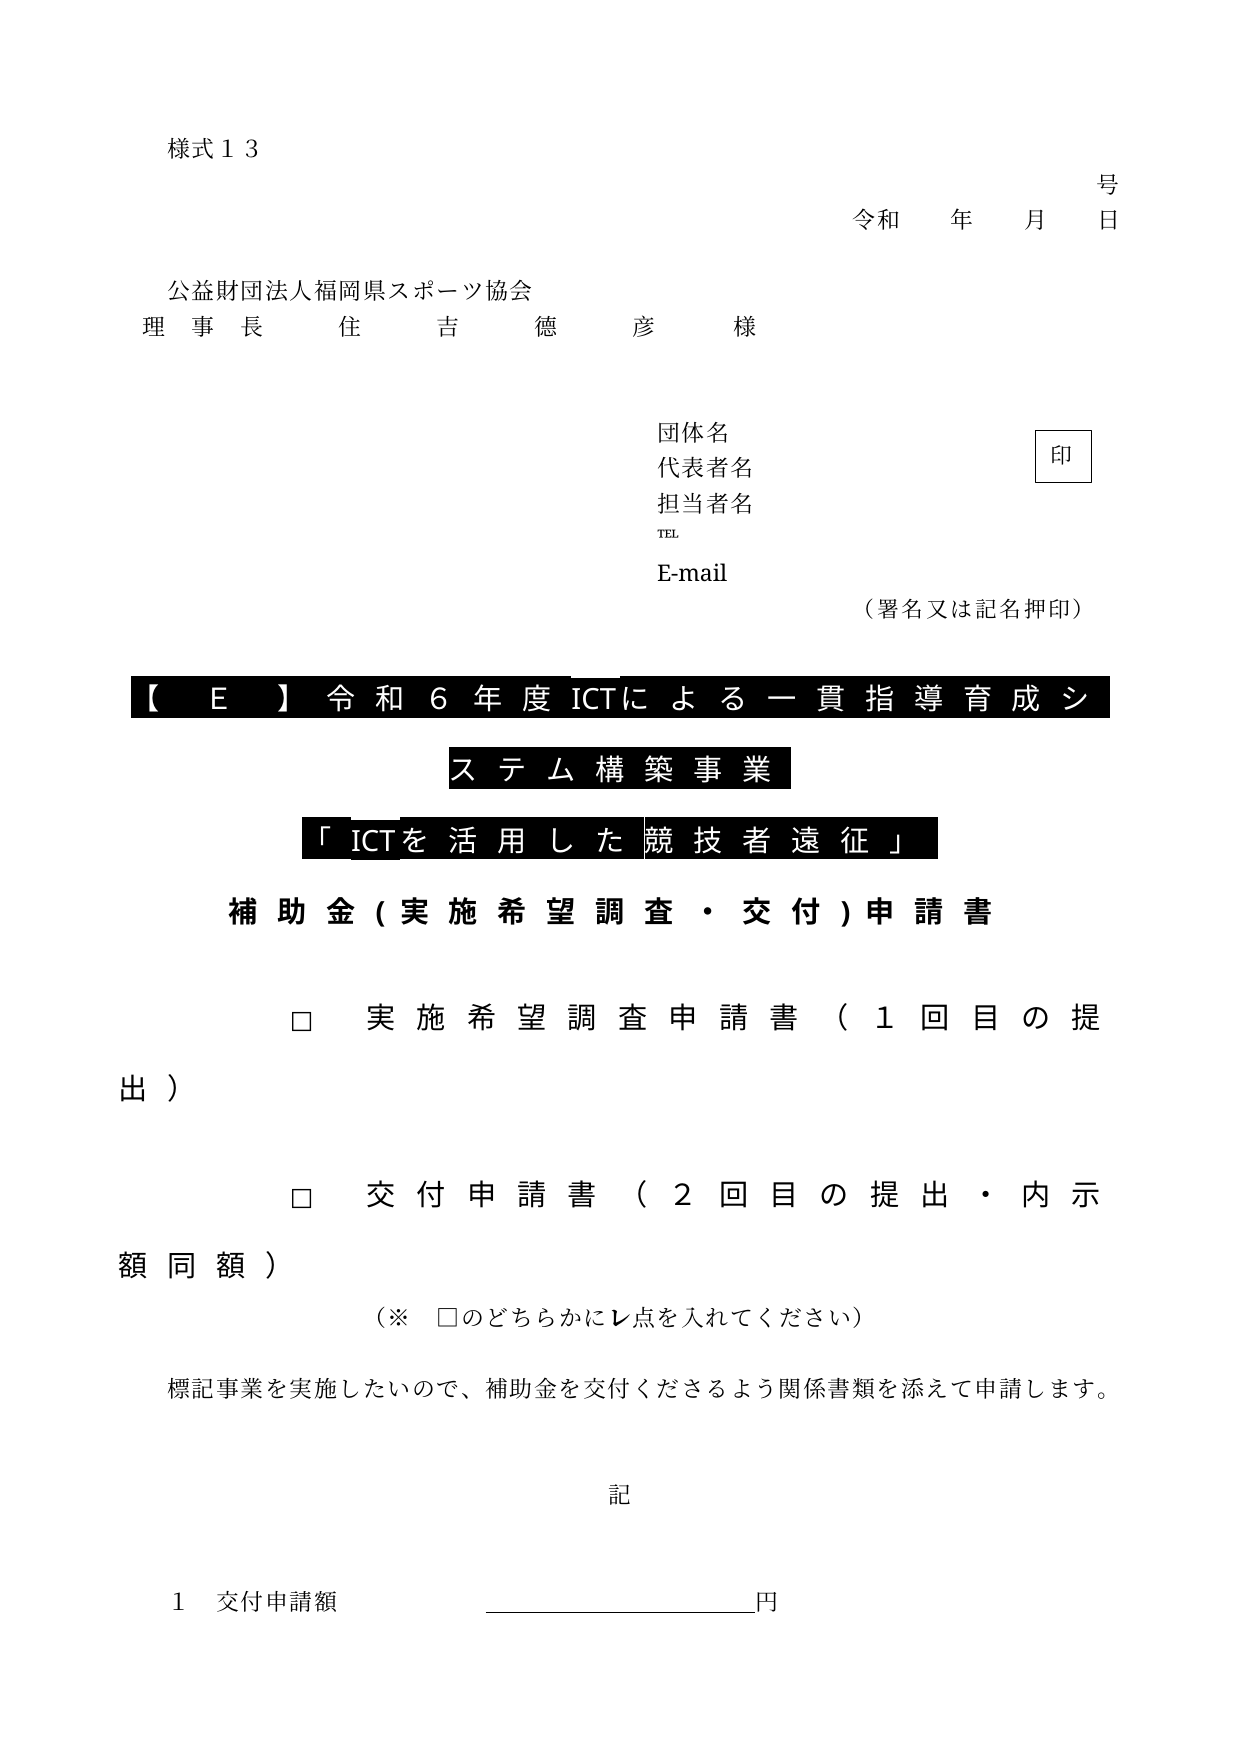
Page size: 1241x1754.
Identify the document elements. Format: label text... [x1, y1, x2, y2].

text □ 交付申請書（２回目の提出・内示額同額） [118, 1157, 1122, 1299]
text E-mail [650, 555, 1122, 591]
text 代表者名 [650, 449, 1122, 484]
text 令和 年 月 日 [118, 201, 1122, 236]
text 号 [118, 166, 1121, 201]
text □ 実施希望調査申請書（１回目の提出） [118, 980, 1122, 1122]
text 公益財団法人福岡県スポーツ協会 [118, 272, 1122, 307]
text 「ICTを活用した競技者遠征」 [118, 803, 1122, 874]
text 理事長 住 吉 德 彦 様 [143, 307, 1122, 343]
text 標記事業を実施したいので、補助金を交付くださるよう関係書類を添えて申請します。 [118, 1370, 1122, 1405]
text 団体名 [650, 413, 1122, 449]
text （※ □のどちらかにレ点を入れてください） [118, 1299, 1122, 1334]
subtitle 記 [118, 1476, 1122, 1511]
text 担当者名 [650, 484, 1122, 520]
text （署名又は記名押印） [118, 591, 1122, 626]
text １ 交付申請額 円 [118, 1582, 1122, 1618]
text ℡ [650, 520, 1122, 555]
text 様式１３ [118, 130, 1122, 166]
text 【 Ｅ 】令和６年度ICTによる一貫指導育成システム構築事業 [118, 661, 1122, 803]
text 補助金(実施希望調査・交付)申請書 [118, 874, 1122, 945]
